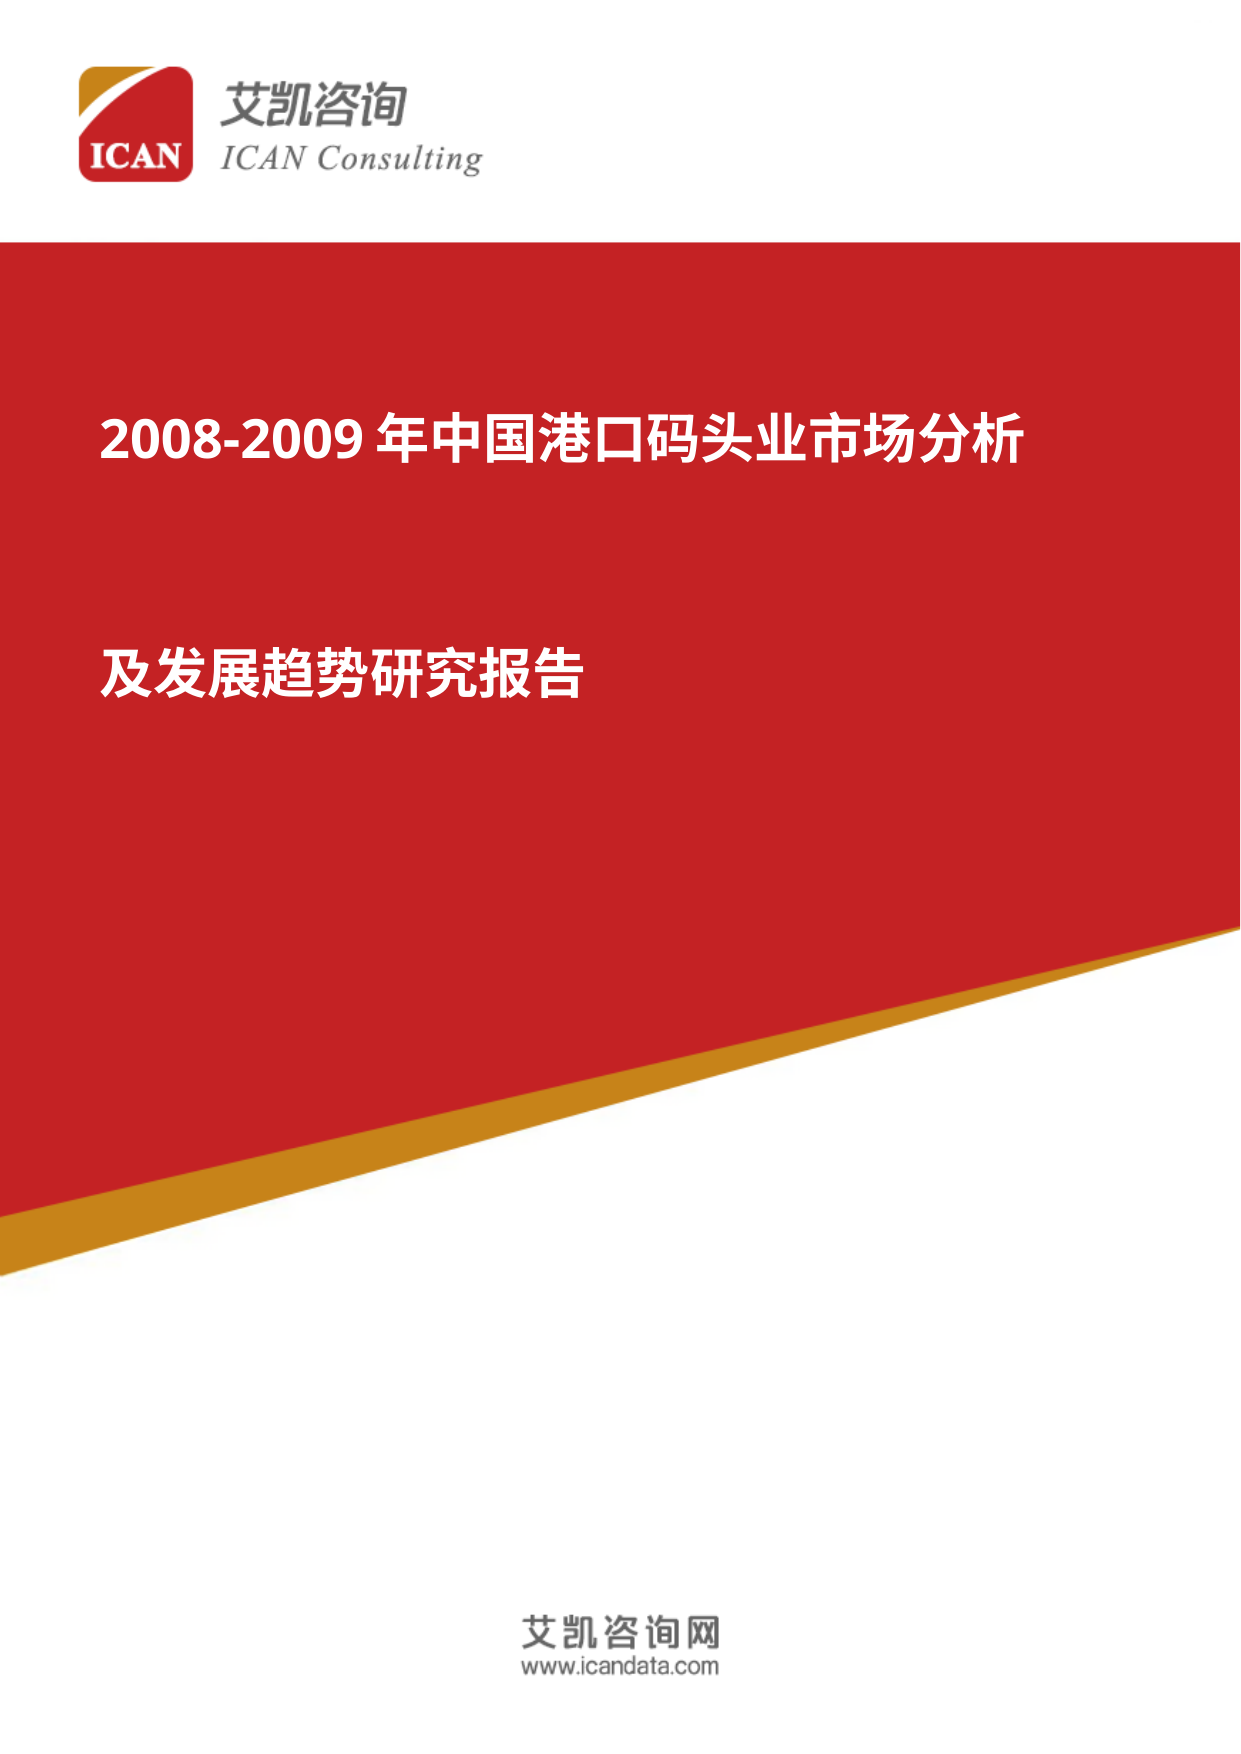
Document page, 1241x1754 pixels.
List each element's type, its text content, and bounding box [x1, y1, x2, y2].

subtitle 2008-2009年中国港口码头业市场分析及发展趋势研究报告 [99, 386, 1053, 718]
picture [0, 5, 1241, 1754]
